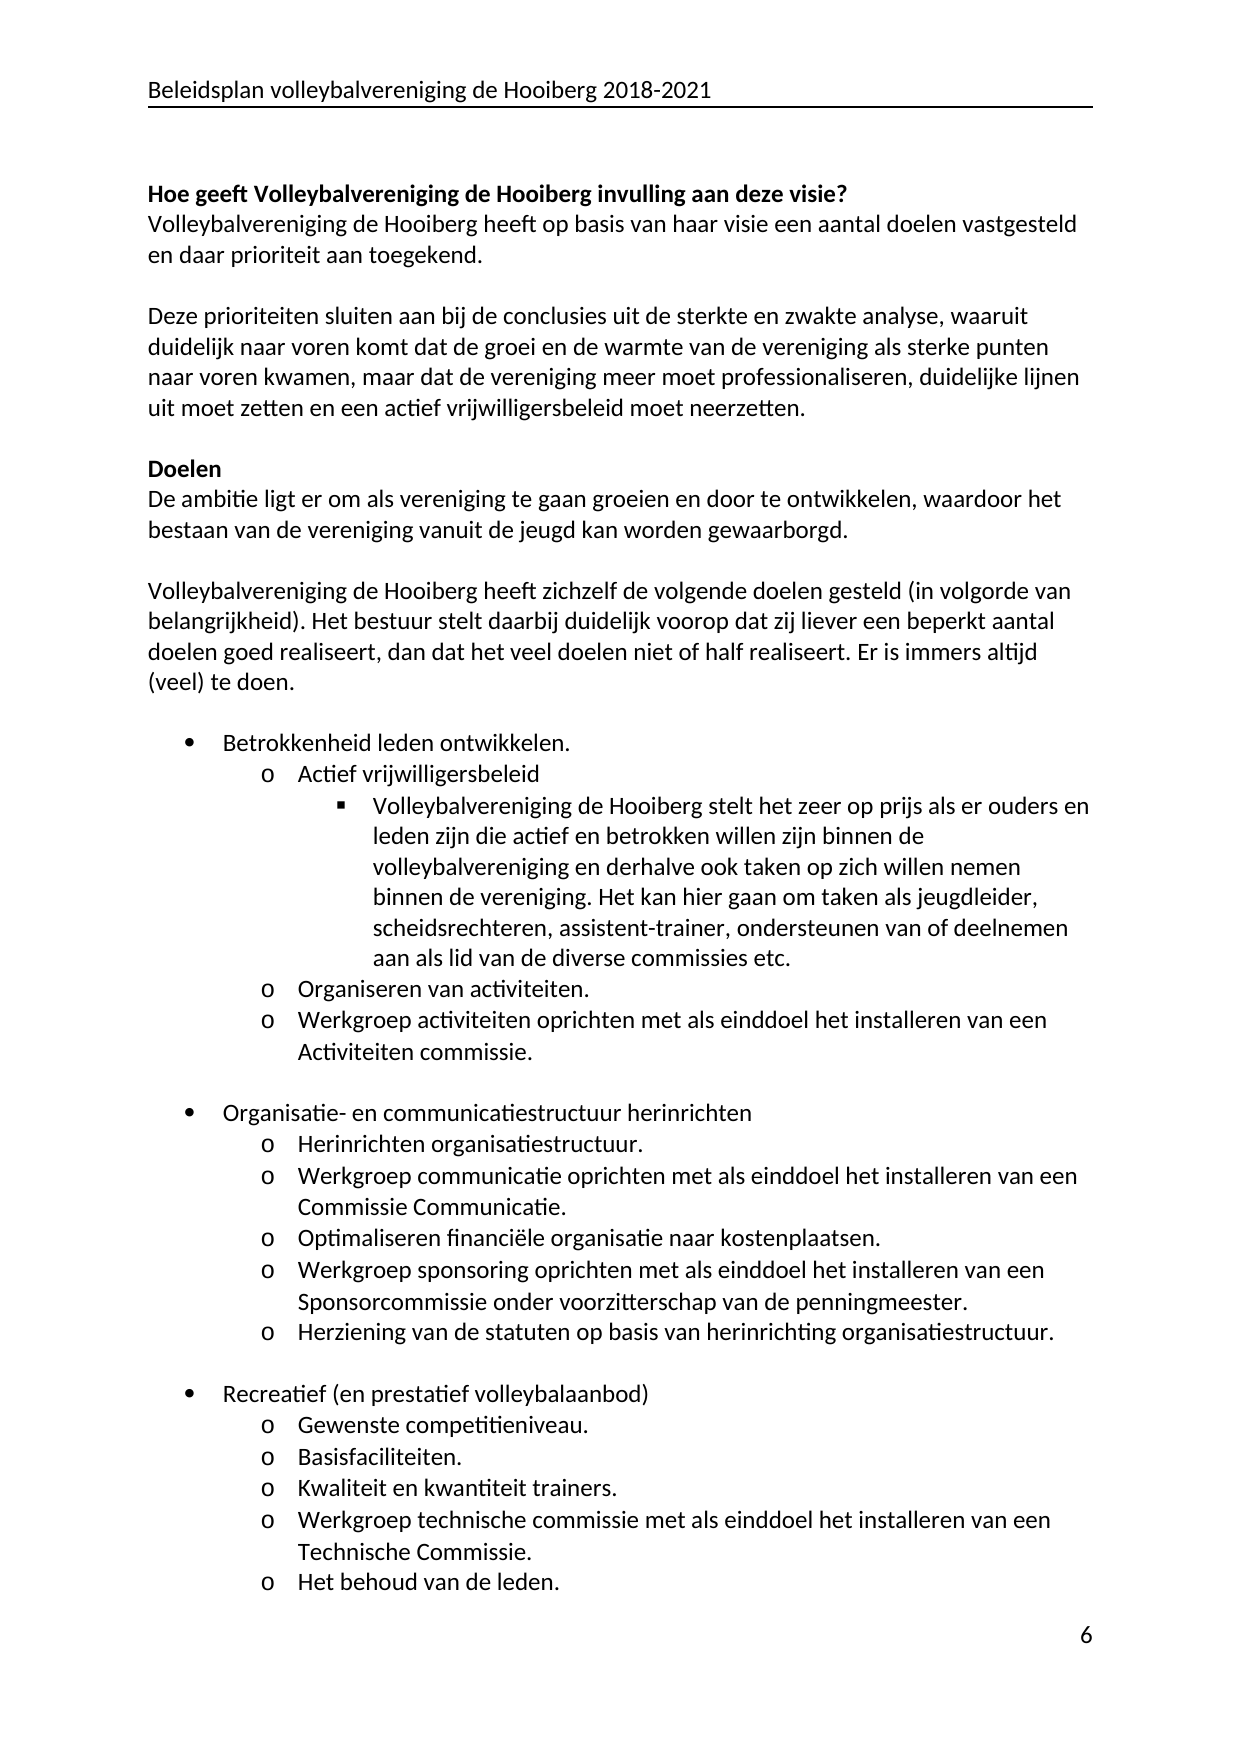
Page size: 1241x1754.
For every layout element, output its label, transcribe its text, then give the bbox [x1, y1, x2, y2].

text Volleybalvereniging de Hooiberg heeft op basis van haar visie een aantal doelen vastgesteld en daar prioriteit aan toegekend. [148, 209, 1093, 270]
list Basisfaciliteiten. [260, 1441, 1093, 1472]
text Doelen [148, 453, 1093, 483]
text Deze prioriteiten sluiten aan bij de conclusies uit de sterkte en zwakte analyse, waaruit duidelijk naar voren komt dat de groei en de warmte van de vereniging als sterke punten naar voren kwamen, maar dat de vereniging meer moet professionaliseren, duidelijke lijnen uit moet zetten en een actief vrijwilligersbeleid moet neerzetten. [148, 300, 1093, 422]
text De ambitie ligt er om als vereniging te gaan groeien en door te ontwikkelen, waardoor het bestaan van de vereniging vanuit de jeugd kan worden gewaarborgd. [148, 483, 1093, 544]
list Recreatief (en prestatief volleybalaanbod) [185, 1378, 1093, 1409]
list Herziening van de statuten op basis van herinrichting organisatiestructuur. [260, 1316, 1093, 1348]
list Betrokkenheid leden ontwikkelen. [185, 727, 1093, 758]
list Kwaliteit en kwantiteit trainers. [260, 1472, 1093, 1504]
text Volleybalvereniging de Hooiberg heeft zichzelf de volgende doelen gesteld (in volgorde van belangrijkheid). Het bestuur stelt daarbij duidelijk voorop dat zij liever een beperkt aantal doelen goed realiseert, dan dat het veel doelen niet of half realiseert. Er is immers altijd (veel) te doen. [148, 575, 1093, 697]
list Organisatie- en communicatiestructuur herinrichten [185, 1097, 1093, 1128]
list Commissie Communicatie. [298, 1192, 1093, 1222]
list Werkgroep communicatie oprichten met als einddoel het installeren van een [260, 1160, 1093, 1192]
list Werkgroep activiteiten oprichten met als einddoel het installeren van een Activiteiten commissie. [260, 1005, 1093, 1067]
list Werkgroep sponsoring oprichten met als einddoel het installeren van een Sponsorcommissie onder voorzitterschap van de penningmeester. [260, 1254, 1093, 1316]
list Werkgroep technische commissie met als einddoel het installeren van een Technische Commissie. [260, 1504, 1093, 1567]
list Optimaliseren financiële organisatie naar kostenplaatsen. [260, 1222, 1093, 1254]
list Volleybalvereniging de Hooiberg stelt het zeer op prijs als er ouders en leden zijn die actief en betrokken willen zijn binnen de volleybalvereniging en derhalve ook taken op zich willen nemen binnen de vereniging. Het kan hier gaan om taken als jeugdleider, scheidsrechteren, assistent-trainer, ondersteunen van of deelnemen aan als lid van de diverse commissies etc. [335, 790, 1093, 973]
text Hoe geeft Volleybalvereniging de Hooiberg invulling aan deze visie? [148, 178, 1093, 209]
list Actief vrijwilligersbeleid [260, 758, 1093, 790]
list Het behoud van de leden. [260, 1567, 1093, 1598]
list Organiseren van activiteiten. [260, 973, 1093, 1005]
list Herinrichten organisatiestructuur. [260, 1128, 1093, 1160]
list Gewenste competitieniveau. [260, 1409, 1093, 1441]
